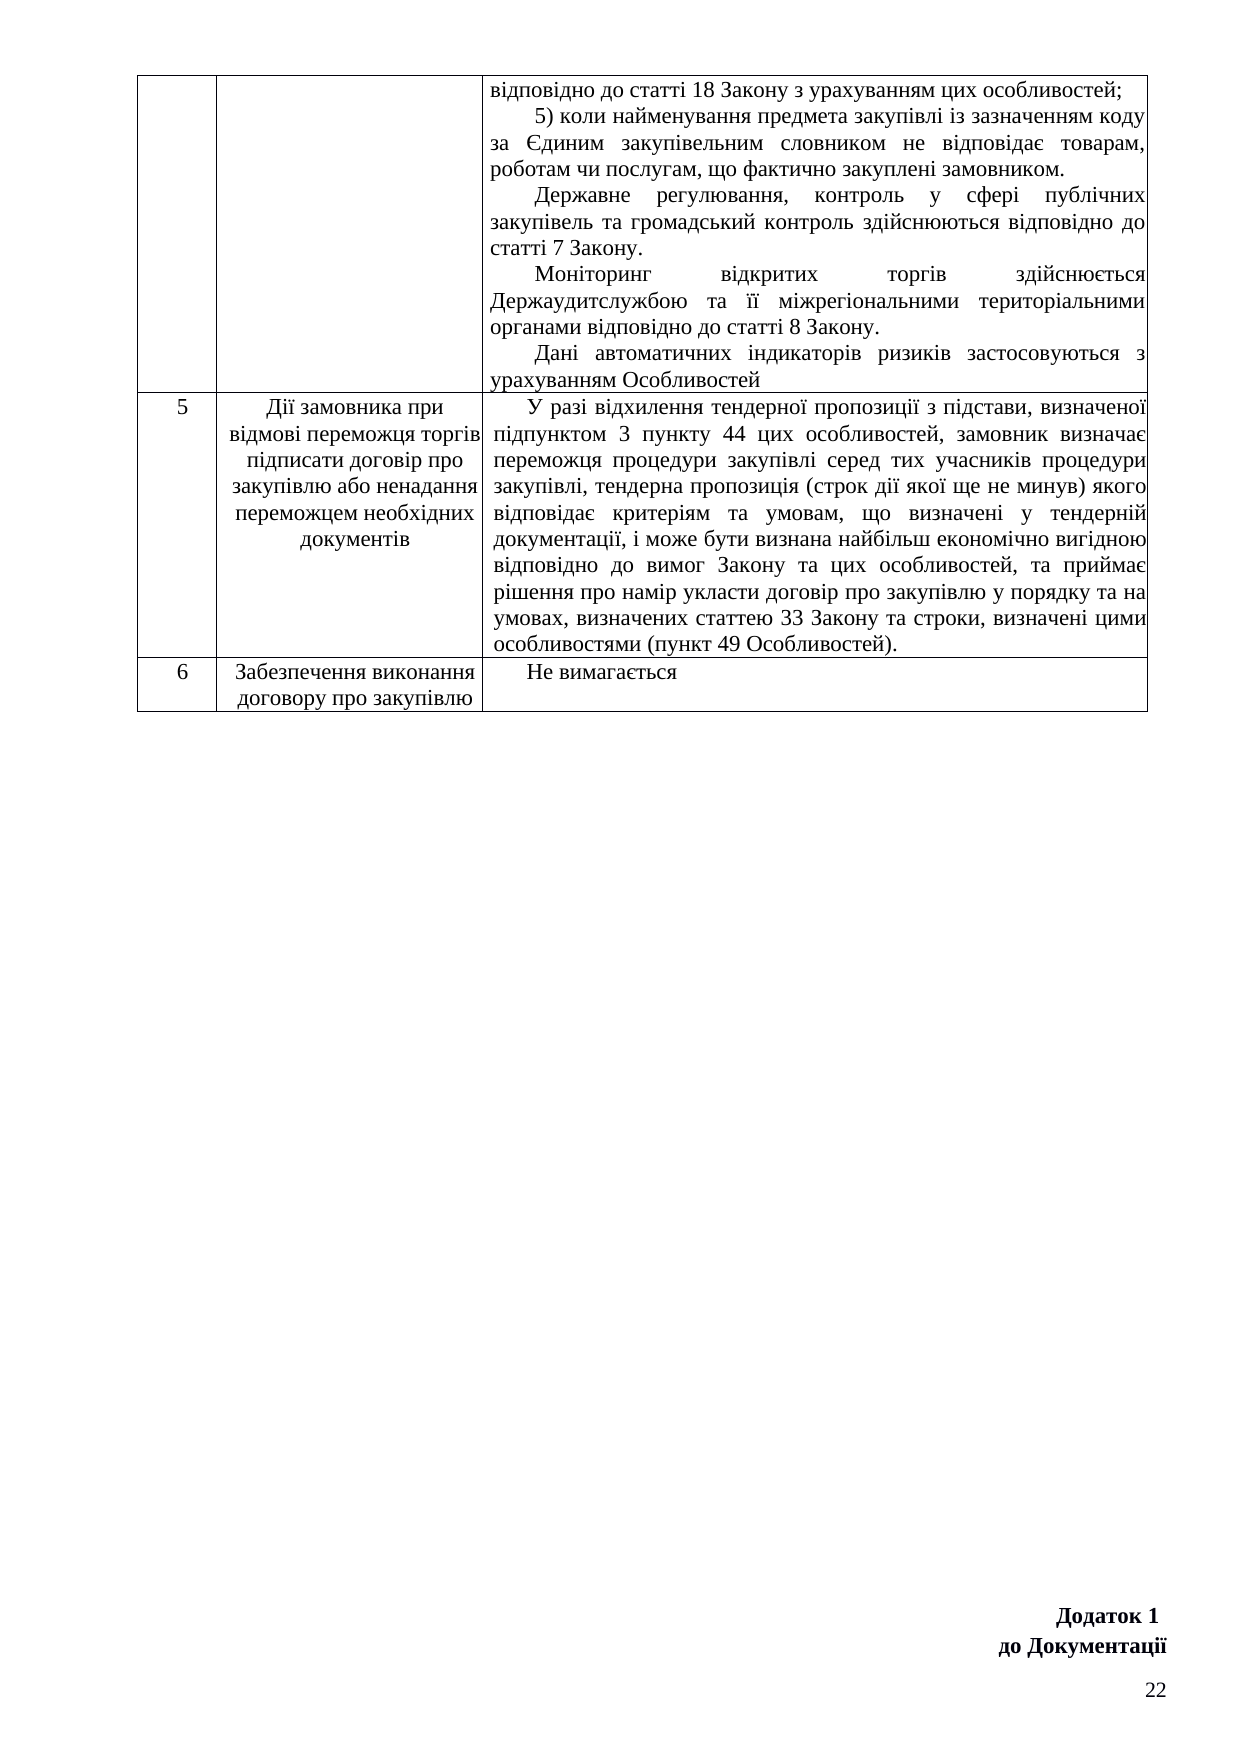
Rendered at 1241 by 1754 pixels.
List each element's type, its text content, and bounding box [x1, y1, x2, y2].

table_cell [483, 76, 1147, 392]
table_cell 5 [138, 393, 216, 657]
table_cell Дії замовника при відмові переможця торгів підписати договір про закупівлю або ненадання переможцем необхідних документів [217, 393, 482, 657]
table_cell 4 [138, 76, 216, 392]
table_cell 6 [138, 658, 216, 711]
table_cell У разі відхилення тендерної пропозиції з підстави, визначеної підпунктом 3 пункту 44 цих особливостей, замовник визначає переможця процедури закупівлі серед тих учасників процедури закупівлі, тендерна пропозиція (строк дії якої ще не минув) якого відповідає критеріям та умовам, що визначені у тендерній документації, і може бути визнана найбільш економічно вигідною відповідно до вимог Закону та цих особливостей, та приймає рішення про намір укласти договір про закупівлю у порядку та на умовах, визначених статтею 33 Закону та строки, визначені цими особливостями (пункт 49 Особливостей). [483, 393, 1147, 657]
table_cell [217, 76, 482, 392]
text до Документації [118, 1632, 1167, 1658]
table_cell Не вимагається [483, 658, 1147, 711]
table_cell Забезпечення виконання договору про закупівлю [217, 658, 482, 711]
text Додаток 1 [118, 1602, 1167, 1628]
